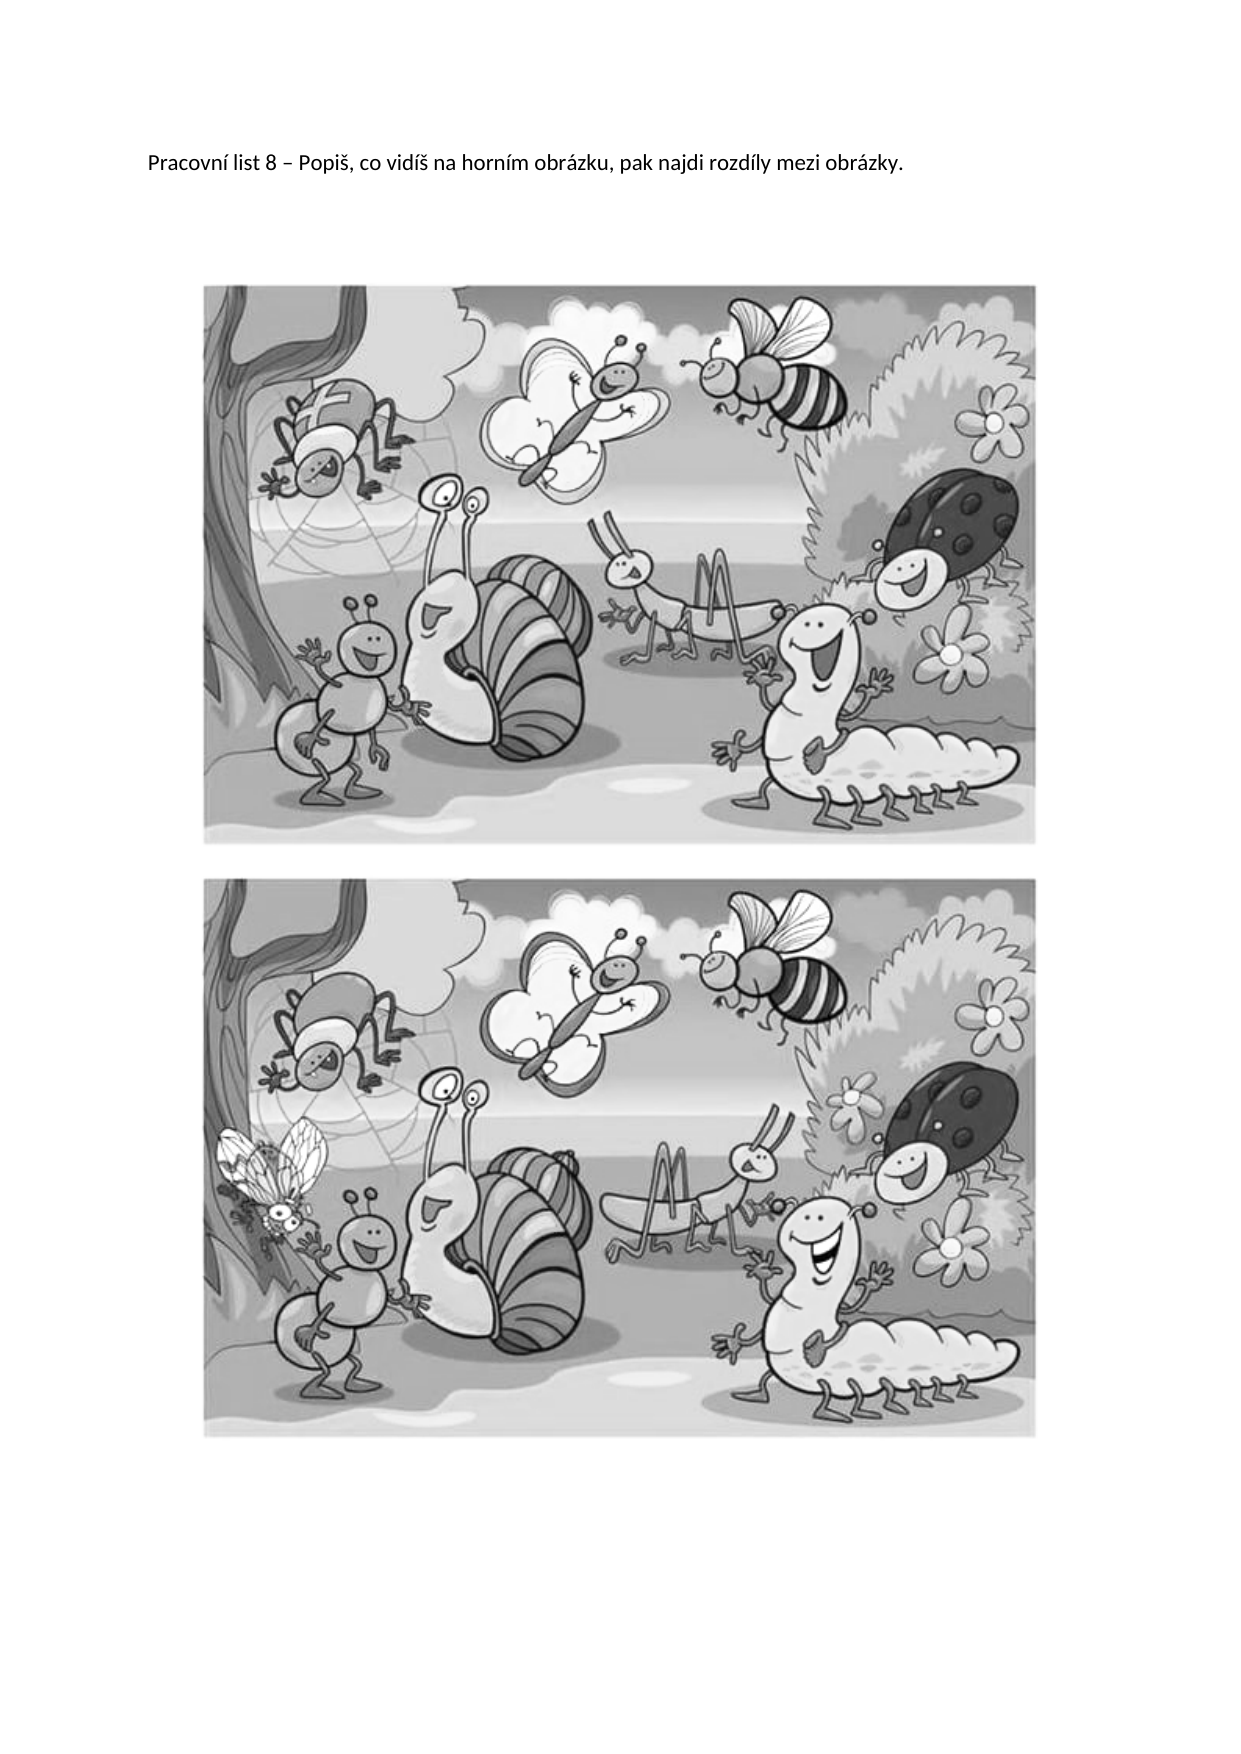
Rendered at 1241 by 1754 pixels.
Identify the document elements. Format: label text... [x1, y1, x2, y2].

text Pracovní list 8 – Popiš, co vidíš na horním obrázku, pak najdi rozdíly mezi obrázky. [148, 148, 1093, 176]
